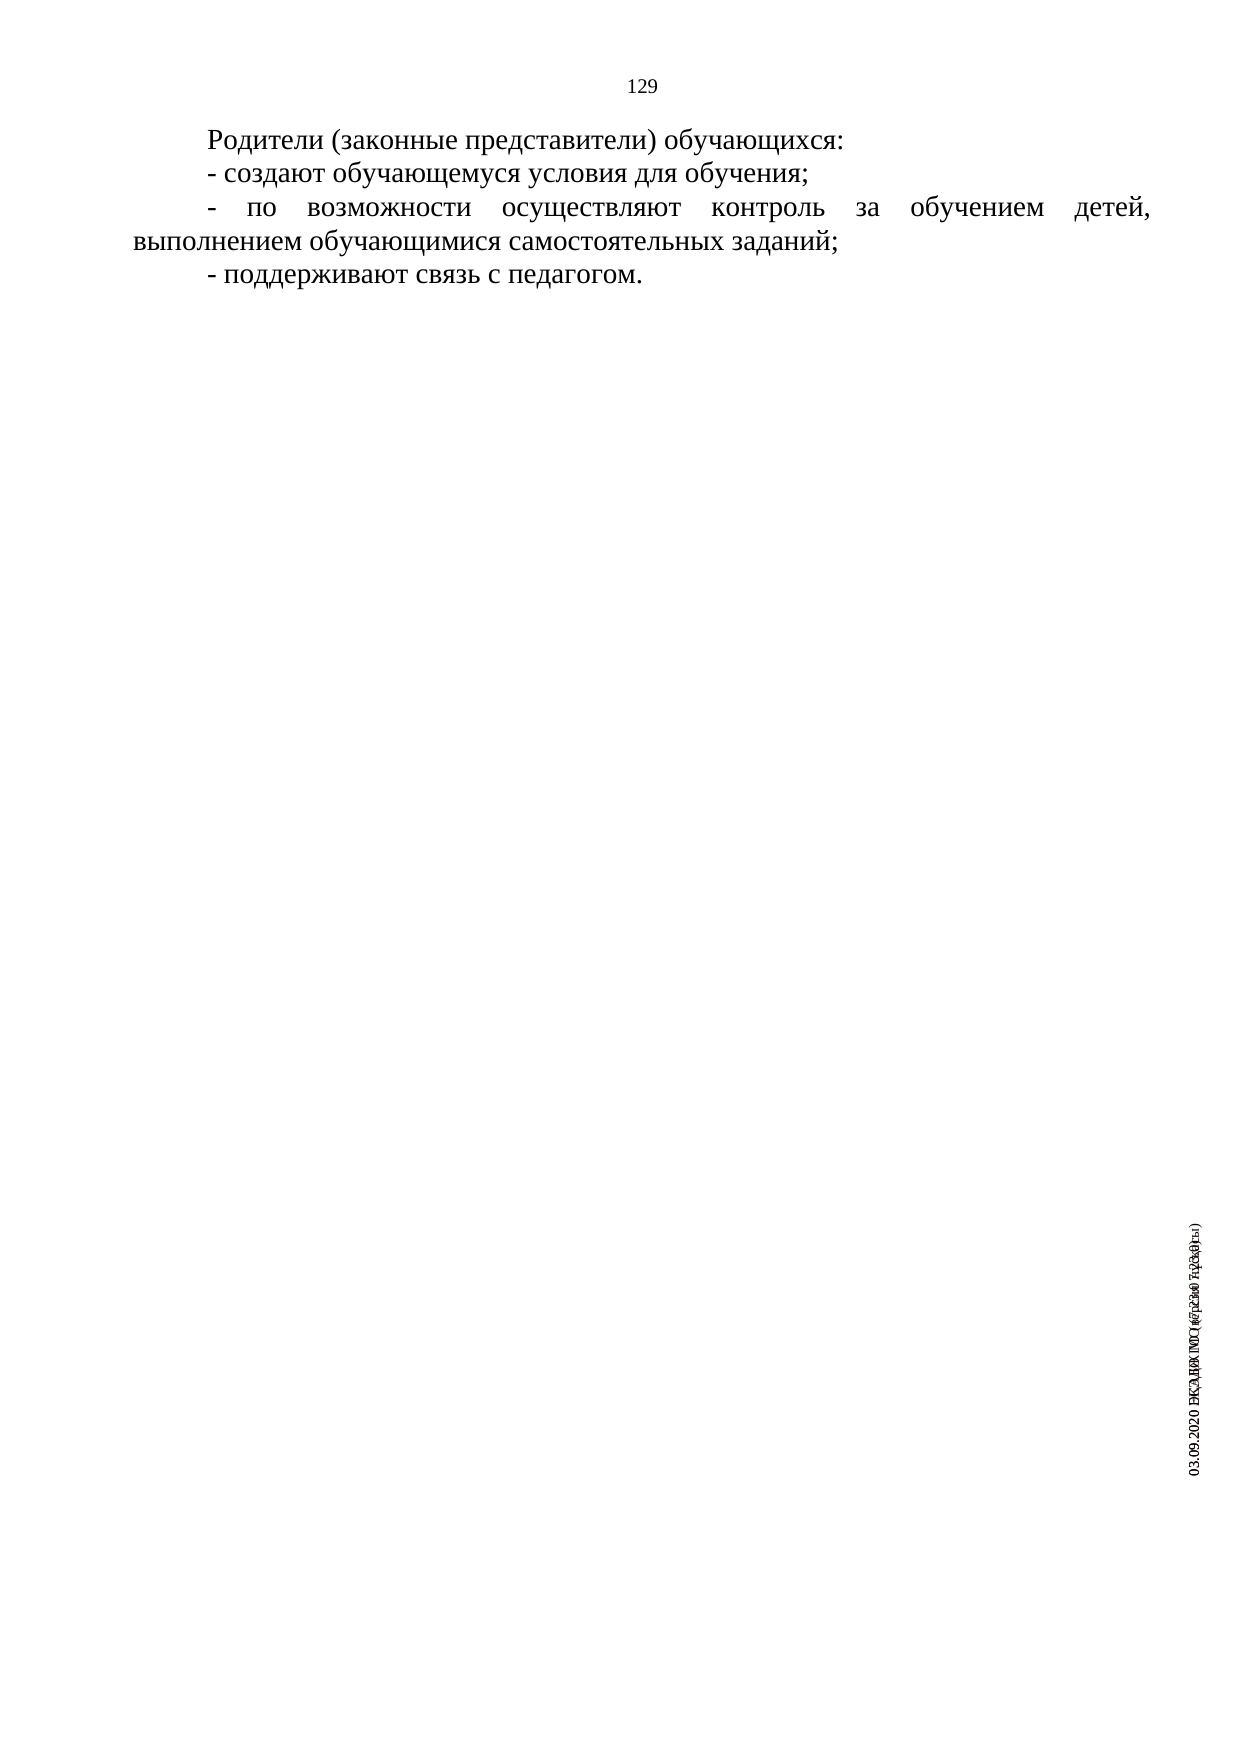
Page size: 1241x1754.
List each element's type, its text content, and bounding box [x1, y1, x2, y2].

text - поддерживают связь с педагогом. [133, 256, 1152, 290]
text Родители (законные представители) обучающихся: [133, 122, 1152, 156]
text - по возможности осуществляют контроль за обучением детей, выполнением обучающимися самостоятельных заданий; [133, 189, 1152, 256]
text - создают обучающемуся условия для обучения; [133, 156, 1152, 189]
